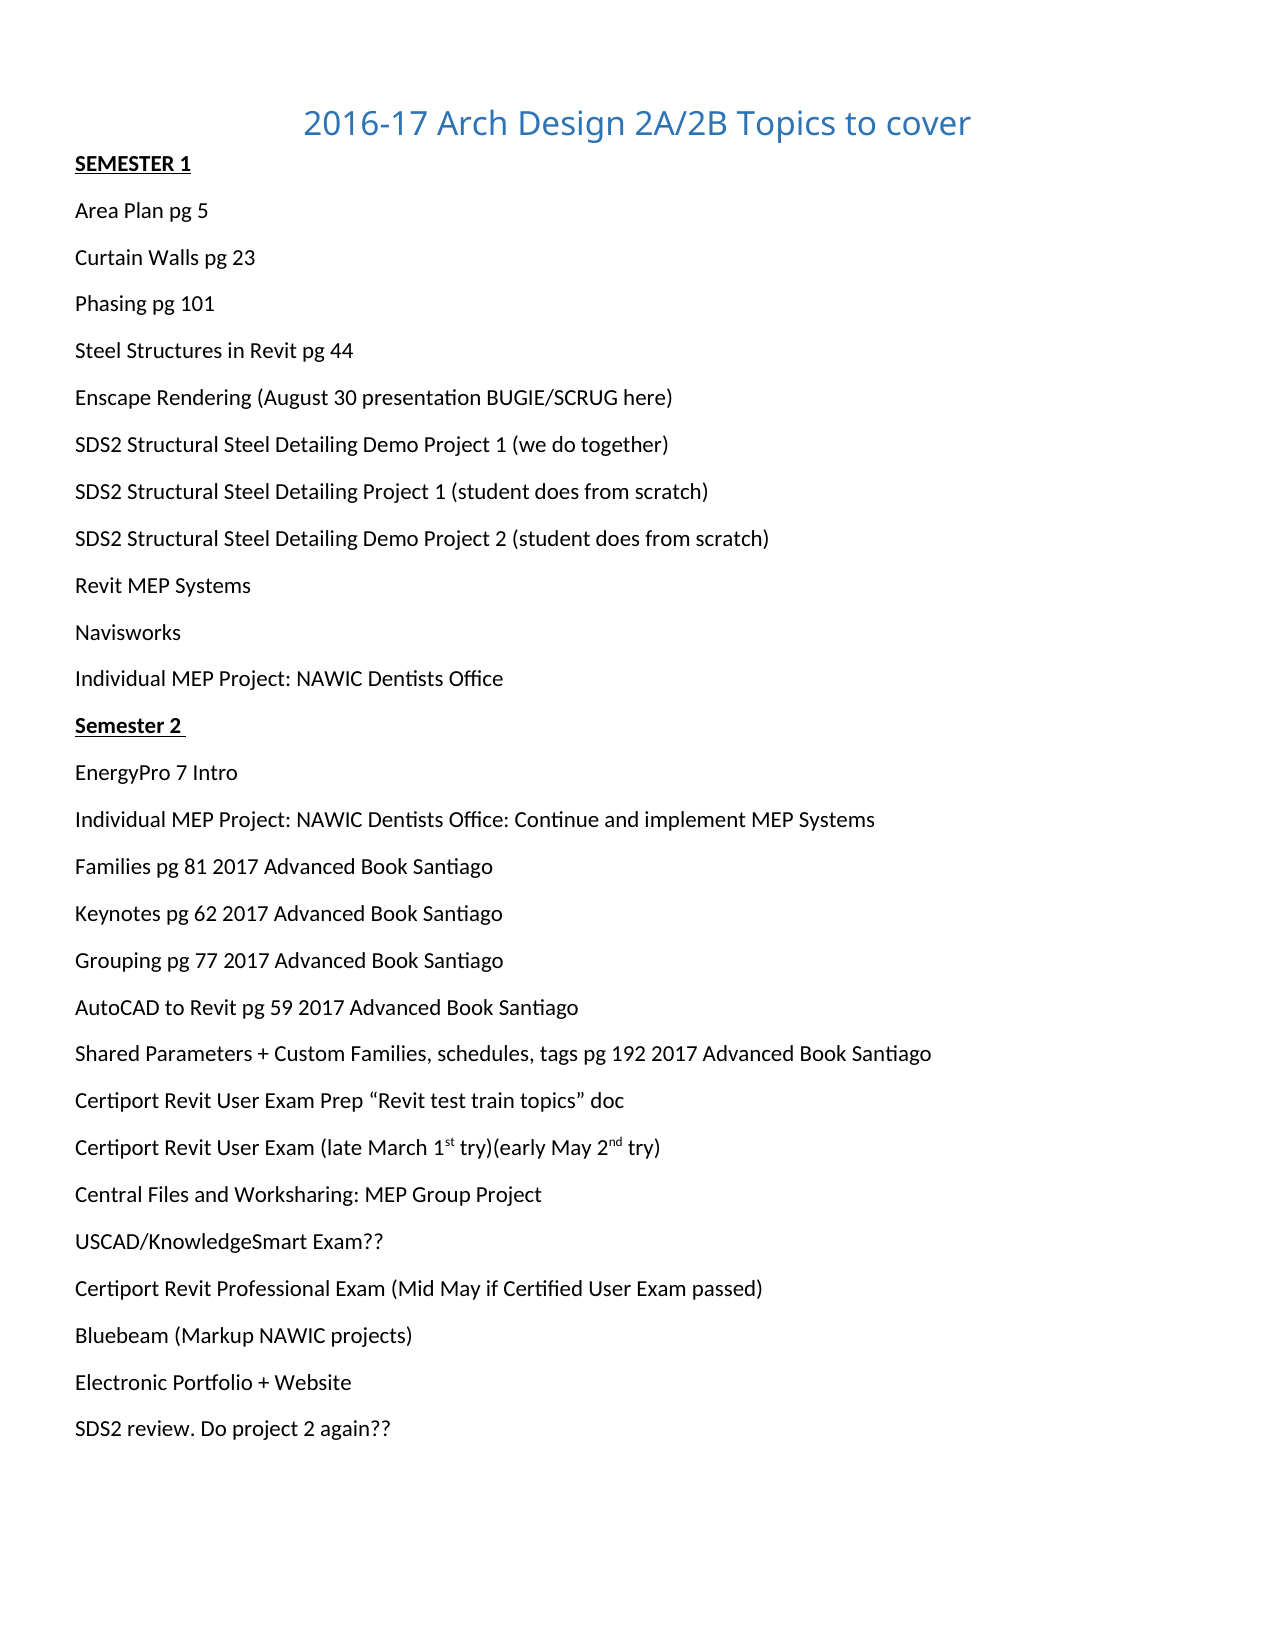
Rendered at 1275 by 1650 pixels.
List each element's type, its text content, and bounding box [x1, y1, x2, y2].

text Semester 2 [75, 711, 1200, 739]
text Individual MEP Project: NAWIC Dentists Office [75, 664, 1200, 693]
text USCAD/KnowledgeSmart Exam?? [75, 1227, 1200, 1255]
text Enscape Rendering (August 30 presentation BUGIE/SCRUG here) [75, 383, 1200, 411]
text AutoCAD to Revit pg 59 2017 Advanced Book Santiago [75, 993, 1200, 1021]
text Curtain Walls pg 23 [75, 243, 1200, 271]
text Electronic Portfolio + Website [75, 1368, 1200, 1396]
text EnergyPro 7 Intro [75, 758, 1200, 786]
text Individual MEP Project: NAWIC Dentists Office: Continue and implement MEP Systems [75, 805, 1200, 833]
text SDS2 review. Do project 2 again?? [75, 1414, 1200, 1443]
text Certiport Revit User Exam Prep “Revit test train topics” doc [75, 1086, 1200, 1114]
text Shared Parameters + Custom Families, schedules, tags pg 192 2017 Advanced Book Santiago [75, 1039, 1200, 1068]
text Families pg 81 2017 Advanced Book Santiago [75, 852, 1200, 880]
text Navisworks [75, 618, 1200, 646]
text Phasing pg 101 [75, 289, 1200, 318]
subtitle 2016-17 Arch Design 2A/2B Topics to cover [75, 100, 1200, 145]
text SEMESTER 1 [75, 149, 1200, 177]
text Central Files and Worksharing: MEP Group Project [75, 1180, 1200, 1208]
text SDS2 Structural Steel Detailing Project 1 (student does from scratch) [75, 477, 1200, 505]
text SDS2 Structural Steel Detailing Demo Project 1 (we do together) [75, 430, 1200, 458]
text Keynotes pg 62 2017 Advanced Book Santiago [75, 899, 1200, 927]
text Steel Structures in Revit pg 44 [75, 336, 1200, 364]
text SDS2 Structural Steel Detailing Demo Project 2 (student does from scratch) [75, 524, 1200, 552]
text Grouping pg 77 2017 Advanced Book Santiago [75, 946, 1200, 974]
text Certiport Revit User Exam (late March 1st try)(early May 2nd try) [75, 1133, 1200, 1161]
text Area Plan pg 5 [75, 196, 1200, 224]
text Revit MEP Systems [75, 571, 1200, 599]
text Bluebeam (Markup NAWIC projects) [75, 1321, 1200, 1349]
text Certiport Revit Professional Exam (Mid May if Certified User Exam passed) [75, 1274, 1200, 1302]
